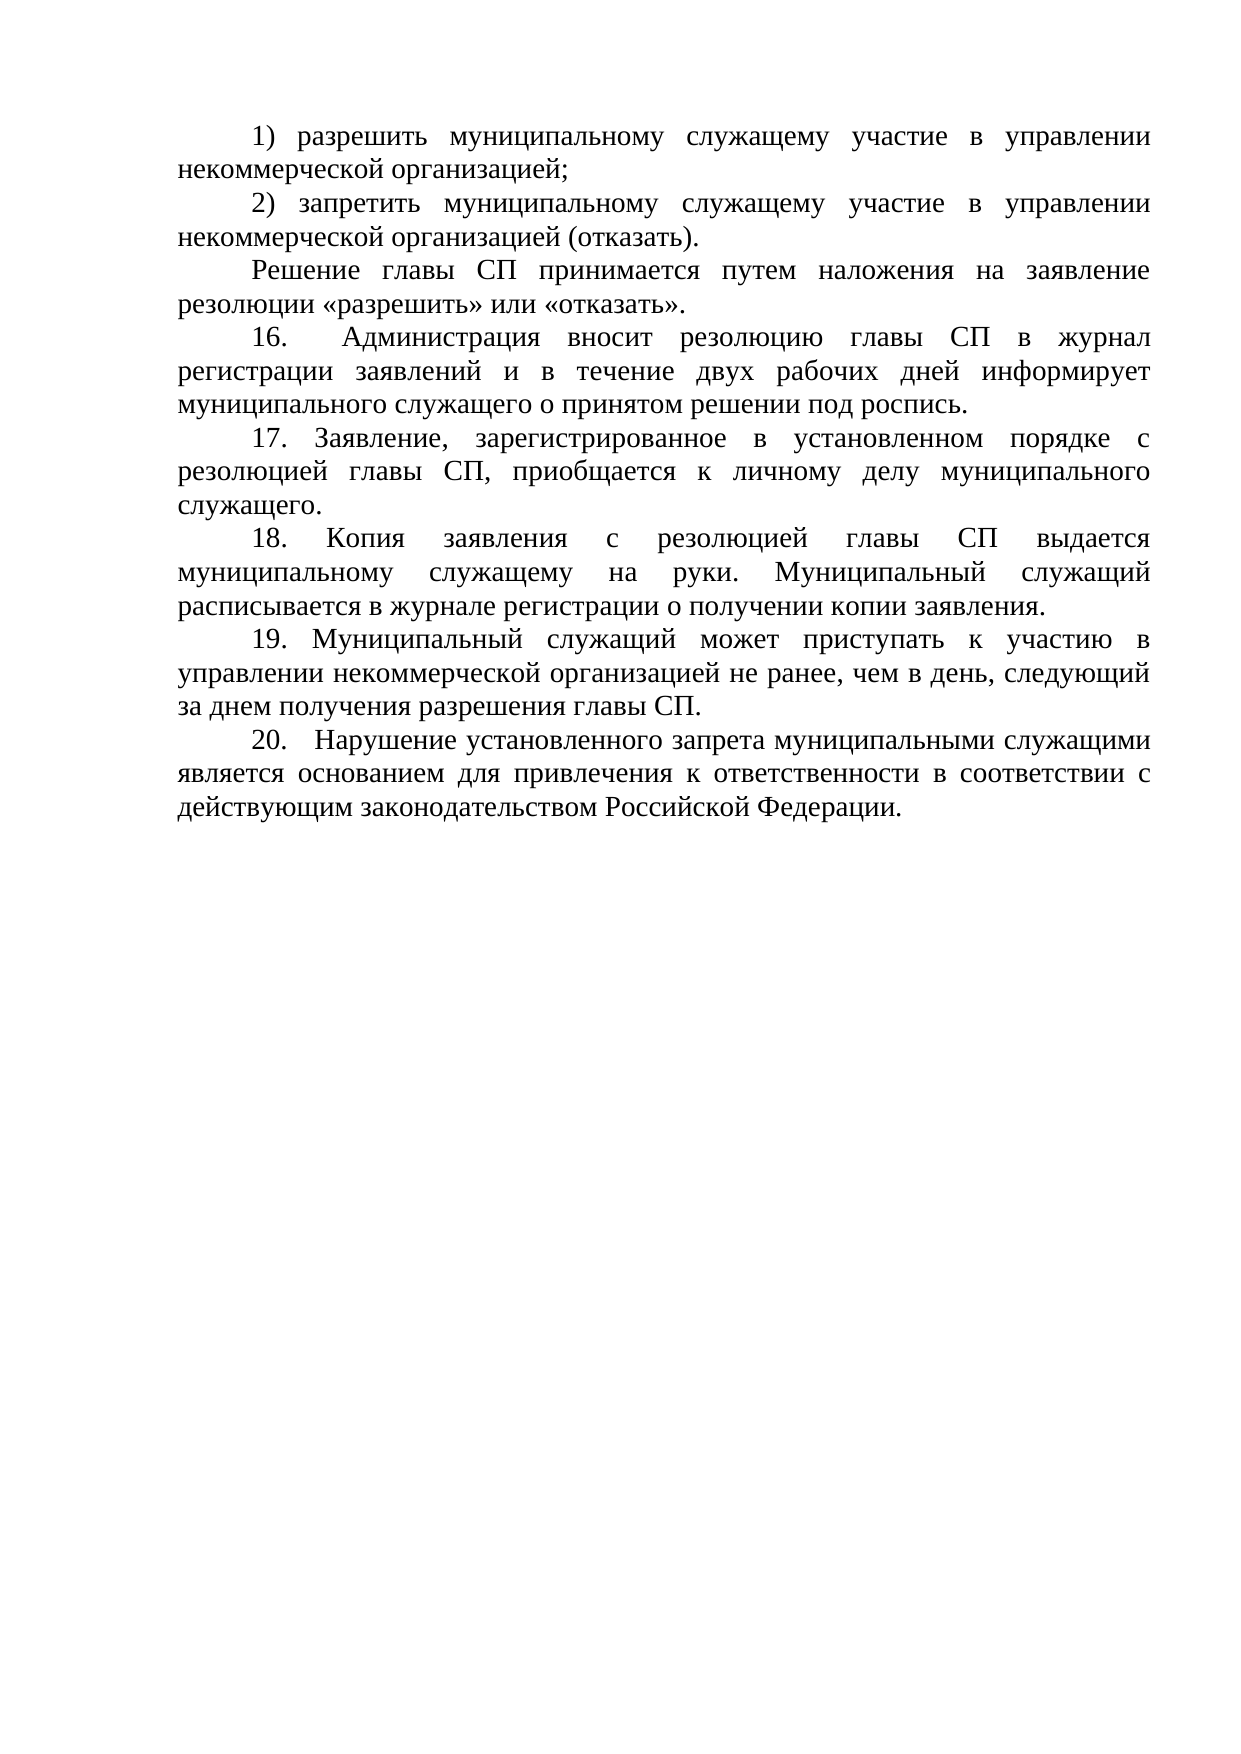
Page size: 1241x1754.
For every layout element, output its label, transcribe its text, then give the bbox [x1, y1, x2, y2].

text Решение главы СП принимается путем наложения на заявление резолюции «разрешить» или «отказать». [177, 252, 1152, 319]
text 18. Копия заявления с резолюцией главы СП выдается муниципальному служащему на руки. Муниципальный служащий расписывается в журнале регистрации о получении копии заявления. [177, 521, 1152, 621]
text 1) разрешить муниципальному служащему участие в управлении некоммерческой организацией; [177, 118, 1152, 185]
text 20. Нарушение установленного запрета муниципальными служащими является основанием для привлечения к ответственности в соответствии с действующим законодательством Российской Федерации. [177, 722, 1152, 822]
text 16. Администрация вносит резолюцию главы СП в журнал регистрации заявлений и в течение двух рабочих дней информирует муниципального служащего о принятом решении под роспись. [177, 319, 1152, 420]
text 19. Муниципальный служащий может приступать к участию в управлении некоммерческой организацией не ранее, чем в день, следующий за днем получения разрешения главы СП. [177, 621, 1152, 722]
text 17. Заявление, зарегистрированное в установленном порядке с резолюцией главы СП, приобщается к личному делу муниципального служащего. [177, 420, 1152, 521]
text 2) запретить муниципальному служащему участие в управлении некоммерческой организацией (отказать). [177, 185, 1152, 252]
